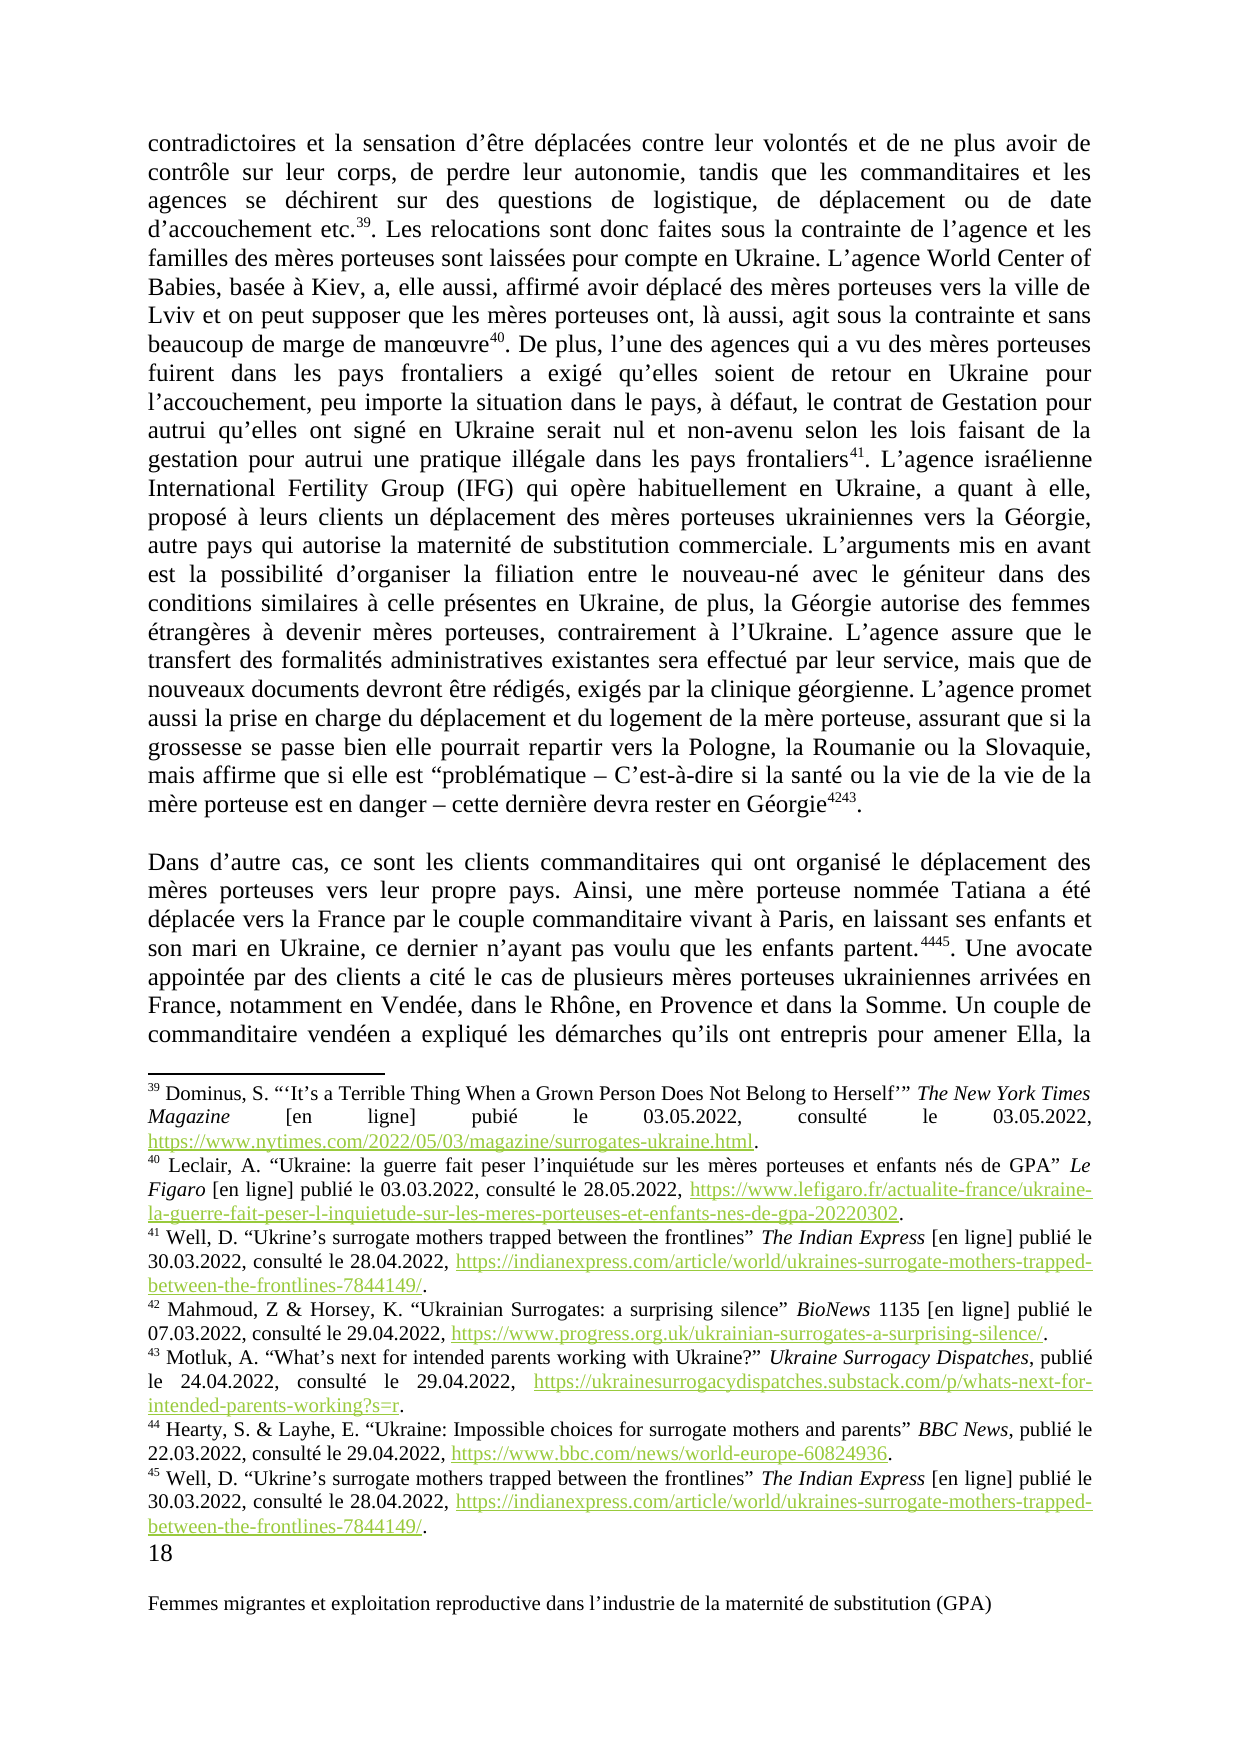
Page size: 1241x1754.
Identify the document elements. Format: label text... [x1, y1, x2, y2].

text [148, 128, 1092, 818]
text Dans d’autre cas, ce sont les clients commanditaires qui ont organisé le déplacement des mères porteuses vers leur propre pays. Ainsi, une mère porteuse nommée Tatiana a été déplacée vers la France par le couple commanditaire vivant à Paris, en laissant ses enfants et son mari en Ukraine, ce dernier n’ayant pas voulu que les enfants partent.. Une avocate appointée par des clients a cité le cas de plusieurs mères porteuses ukrainiennes arrivées en France, notamment en Vendée, dans le Rhône, en Provence et dans la Somme. Un couple de commanditaire vendéen a expliqué les démarches qu’ils ont entrepris pour amener Ella, la mère porteuse qu’ils utilisent, et ses deux filles, en France, d’abord en les mettant dans un convoi sécurisé partant de Kiev pour la Pologne, puis en réservant un appartement à Varsovie et un Flixbus vers la France. Une autre mère porteuse, Yullia, a fui l’Ukraine dans l’espoir de rejoindre son mari en Pologne mais faute de place dans le logement de ce dernier, a été prise en charge à la gare de Przemysl par le client commanditaire. Katarina a elle aussi été déplacée vers la France par les commanditaires, en passant d’abord par la Pologne, pour recevoir des papiers de l’ambassade de France à Varsovie, avant de prendre l’avion vers Bordeaux seule, sans ses deux filles qui sont restées en Ukraine chez leur grand-mère. Les commanditaires affirment que l’agence ne lui envoie plus de paiement et que ce sont eux qui prennent en charge sa rémunération. Les couples commanditaires français ne sont pas les seuls à faire déplacer les mères porteuses : des commanditaires espagnols ont fait en sorte que Viktoria, porteuse de jumeaux, soit déplacé d’abord vers la Pologne, avant de prendre un avion pour Barcelone. Mais puisque la maternité de substitution est illégale en Espagne, il a été décidé que Viktoria ira accoucher en Géorgie, pour les mêmes raisons qu’expliqué précédemment. C’est aussi le cas pour Marina, dont les commanditaires italiens se sont mis d’accord avec l’agence pour qu’elle rejoigne la Pologne avant de prendre un avion pour la Géorgie. Le Royaume-Uni quant à lui s’est même positionné sur la question des mères porteuses de “futurs citoyens britanniques” qui ont fui la guerre : elles se verront attribuer un visa de résidence de trois ans. Cette décision a été prise suite à la lettre des avocats de 24 clients commanditaires demandant à la secrétaire d’Etat à l’Intérieur, Priti Patel, début mars de prendre en compte la situation de guerre et le fait que les fœtus sont de “futurs citoyens britanniques”. Cet octroi de visa contourne toutes les lois sur l’immigration au Royaume-Uni, dans le seul but de faire en sorte que les mères porteuses portent les fœtus au monde et que les nouveau-nés soient remis aux clients. Il est bon de souligner que bien que la gestation pour autrui dite “altruiste” soit autorisée au Royaume-Uni, les contrats commerciaux comme ceux signés en Ukraine sont eux illégaux. [148, 847, 1092, 1048]
